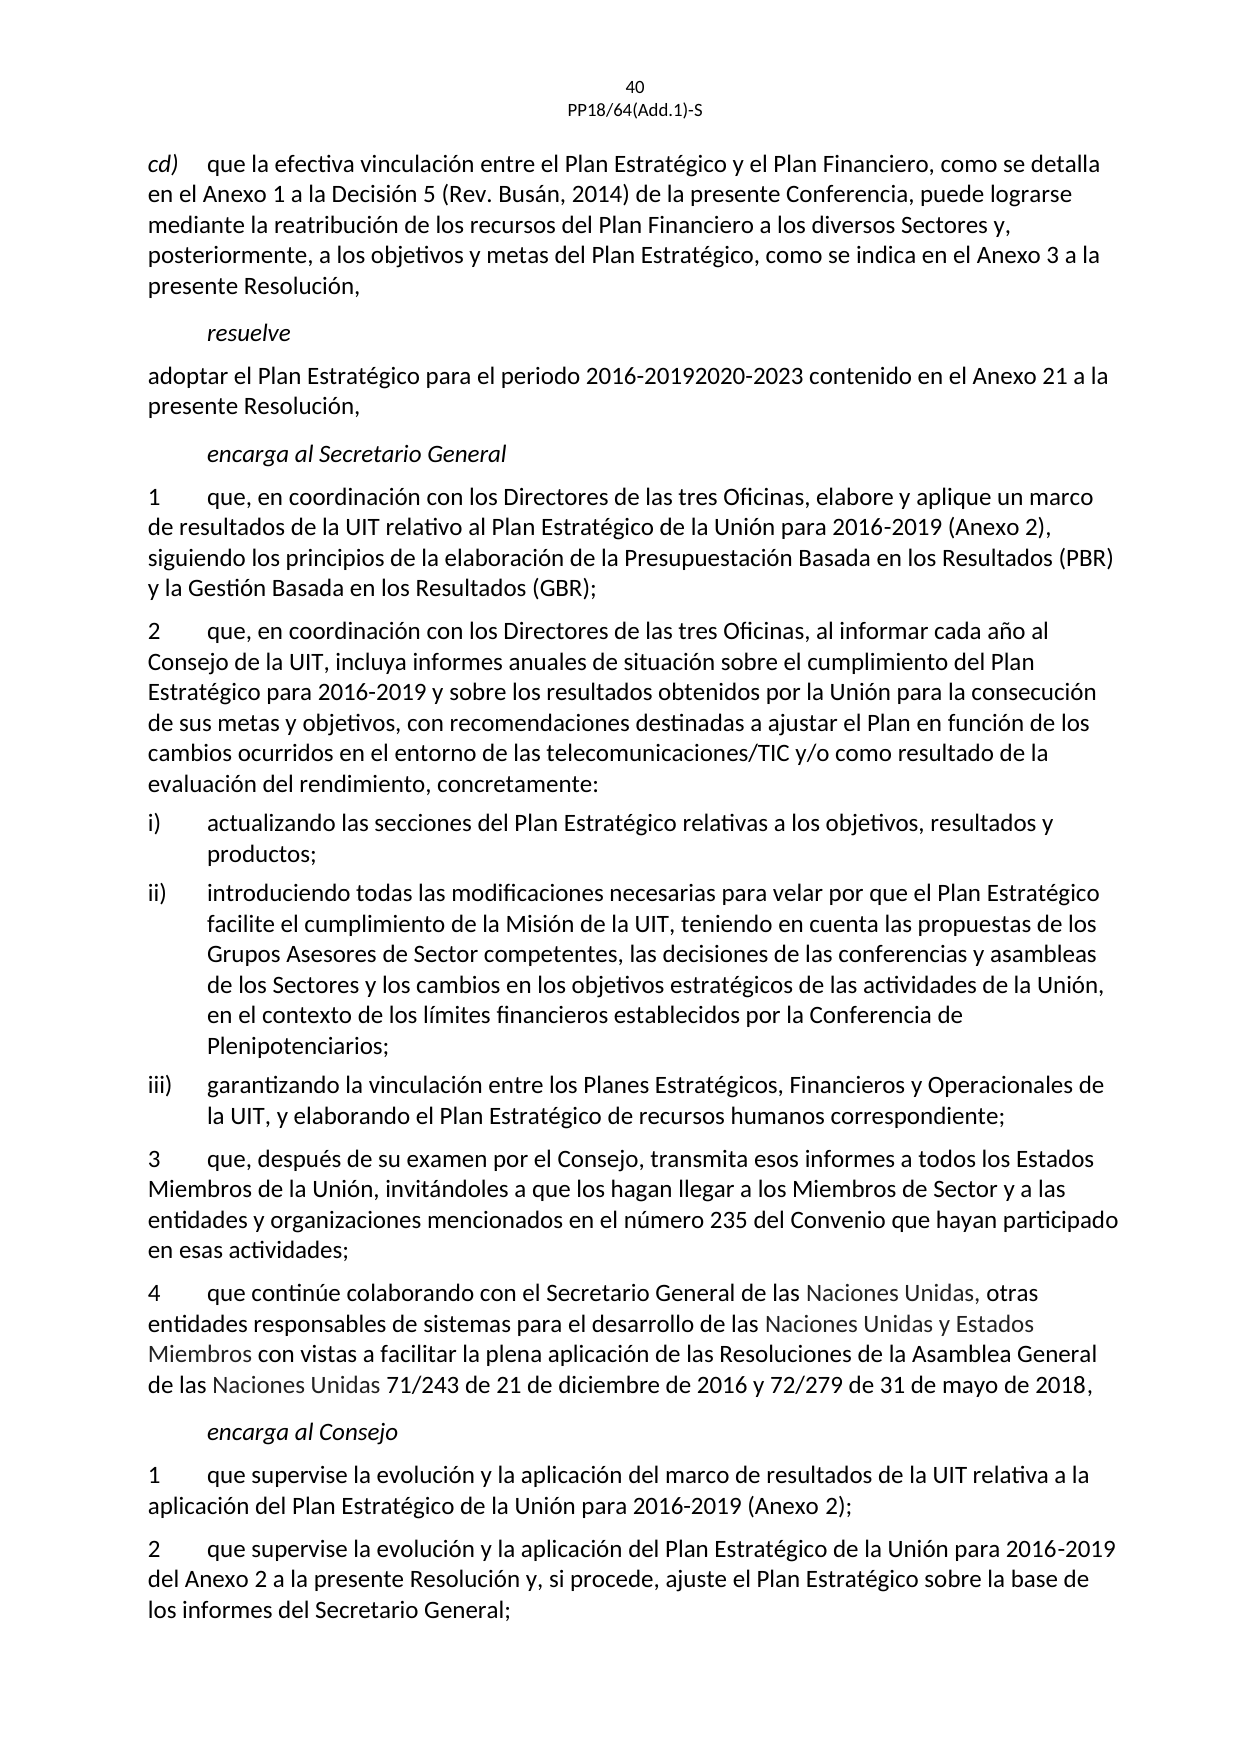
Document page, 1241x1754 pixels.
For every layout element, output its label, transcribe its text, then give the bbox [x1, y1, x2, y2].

text adoptar el Plan Estratégico para el periodo contenido en el Anexo a la presente Resolución, [148, 360, 1122, 421]
text encarga al Secretario General [207, 438, 1122, 468]
text ii) introduciendo todas las modificaciones necesarias para velar por que el Plan Estratégico facilite el cumplimiento de la Misión de la UIT, teniendo en cuenta las propuestas de los Grupos Asesores de Sector competentes, las decisiones de las conferencias y asambleas de los Sectores y los cambios en los objetivos estratégicos de las actividades de la Unión, en el contexto de los límites financieros establecidos por la Conferencia de Plenipotenciarios; [148, 877, 1122, 1061]
text iii) garantizando la vinculación entre los Planes Estratégicos, Financieros y Operacionales de la UIT, y elaborando el Plan Estratégico de recursos humanos correspondiente; [148, 1069, 1122, 1131]
text encarga al Consejo [207, 1416, 1122, 1447]
text 3 que, después de su examen por el Consejo, transmita esos informes a todos los Estados Miembros de la Unión, invitándoles a que los hagan llegar a los Miembros de Sector y a las entidades y organizaciones mencionados en el número 235 del Convenio que hayan participado en esas actividades [148, 1143, 1122, 1265]
text i) actualizando las secciones del Plan Estratégico relativas a los objetivos, resultados y productos; [148, 807, 1122, 868]
text 2 que, en coordinación con los Directores de las tres Oficinas, al informar cada año al Consejo de la UIT, incluya informes anuales de situación sobre el cumplimiento del Plan Estratégico y sobre los resultados obtenidos por la Unión para la consecución de sus metas y objetivos, con recomendaciones destinadas a ajustar el Plan en función de los cambios ocurridos en el entorno de las telecomunicaciones/TIC y/o como resultado de la evaluación del rendimiento, concretamente: [148, 615, 1122, 798]
text 2 que supervise la evolución y la aplicación del Plan Estratégico y, si procede, ajuste el Plan Estratégico sobre la base de los informes del Secretario General; [148, 1533, 1122, 1624]
text ) que la efectiva vinculación entre el Plan Estratégico y el Plan Financiero, como se detalla en el Anexo 1 a la Decisión 5 (Rev. Busán, 2014) de la presente Conferencia, puede lograrse mediante la reatribución de los recursos del Plan Financiero a los diversos Sectores y, posteriormente, a los objetivos y metas del Plan Estratégico, como se indica en el Anexo 3 a la presente Resolución, [148, 148, 1122, 300]
text 1 que supervise la evolución y la aplicación del marco de resultados de la UIT relativa a la aplicación del Plan Estratégico de la Unión; [148, 1459, 1122, 1520]
text 1 que, en coordinación con los Directores de las tres Oficinas, elabore y aplique un marco de resultados de la UIT relativo al Plan Estratégico de la Unión, siguiendo los principios de la elaboración de la Presupuestación Basada en los Resultados (PBR) y la Gestión Basada en los Resultados (GBR); [148, 481, 1122, 603]
text , [148, 1278, 1122, 1400]
text resuelve [207, 317, 1122, 347]
